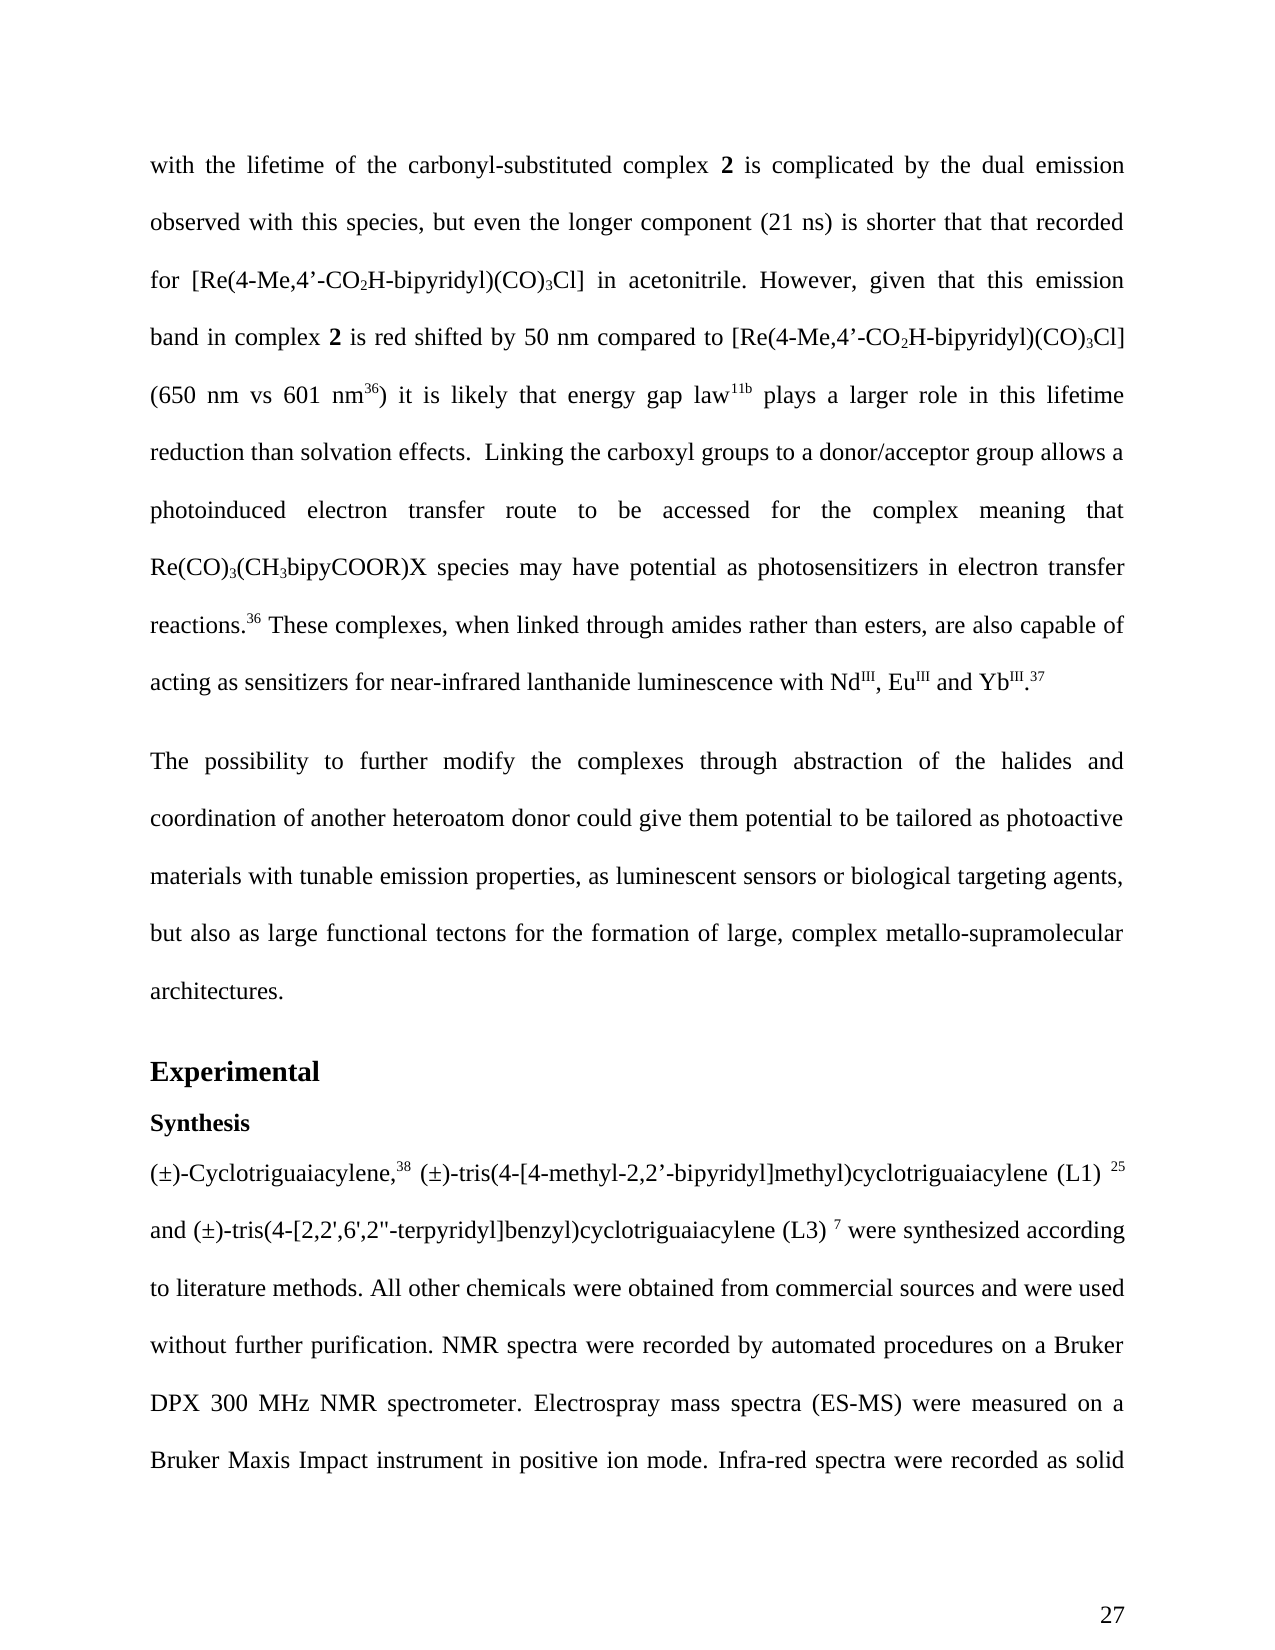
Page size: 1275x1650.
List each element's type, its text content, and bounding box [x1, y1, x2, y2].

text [150, 1158, 1125, 1474]
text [150, 150, 1125, 696]
text Synthesis [150, 1108, 1125, 1137]
text The possibility to further modify the complexes through abstraction of the halides and coordination of another heteroatom donor could give them potential to be tailored as photoactive materials with tunable emission properties, as luminescent sensors or biological targeting agents, but also as large functional tectons for the formation of large, complex metallo-supramolecular architectures. [150, 746, 1125, 1004]
text Experimental [150, 1054, 1125, 1088]
